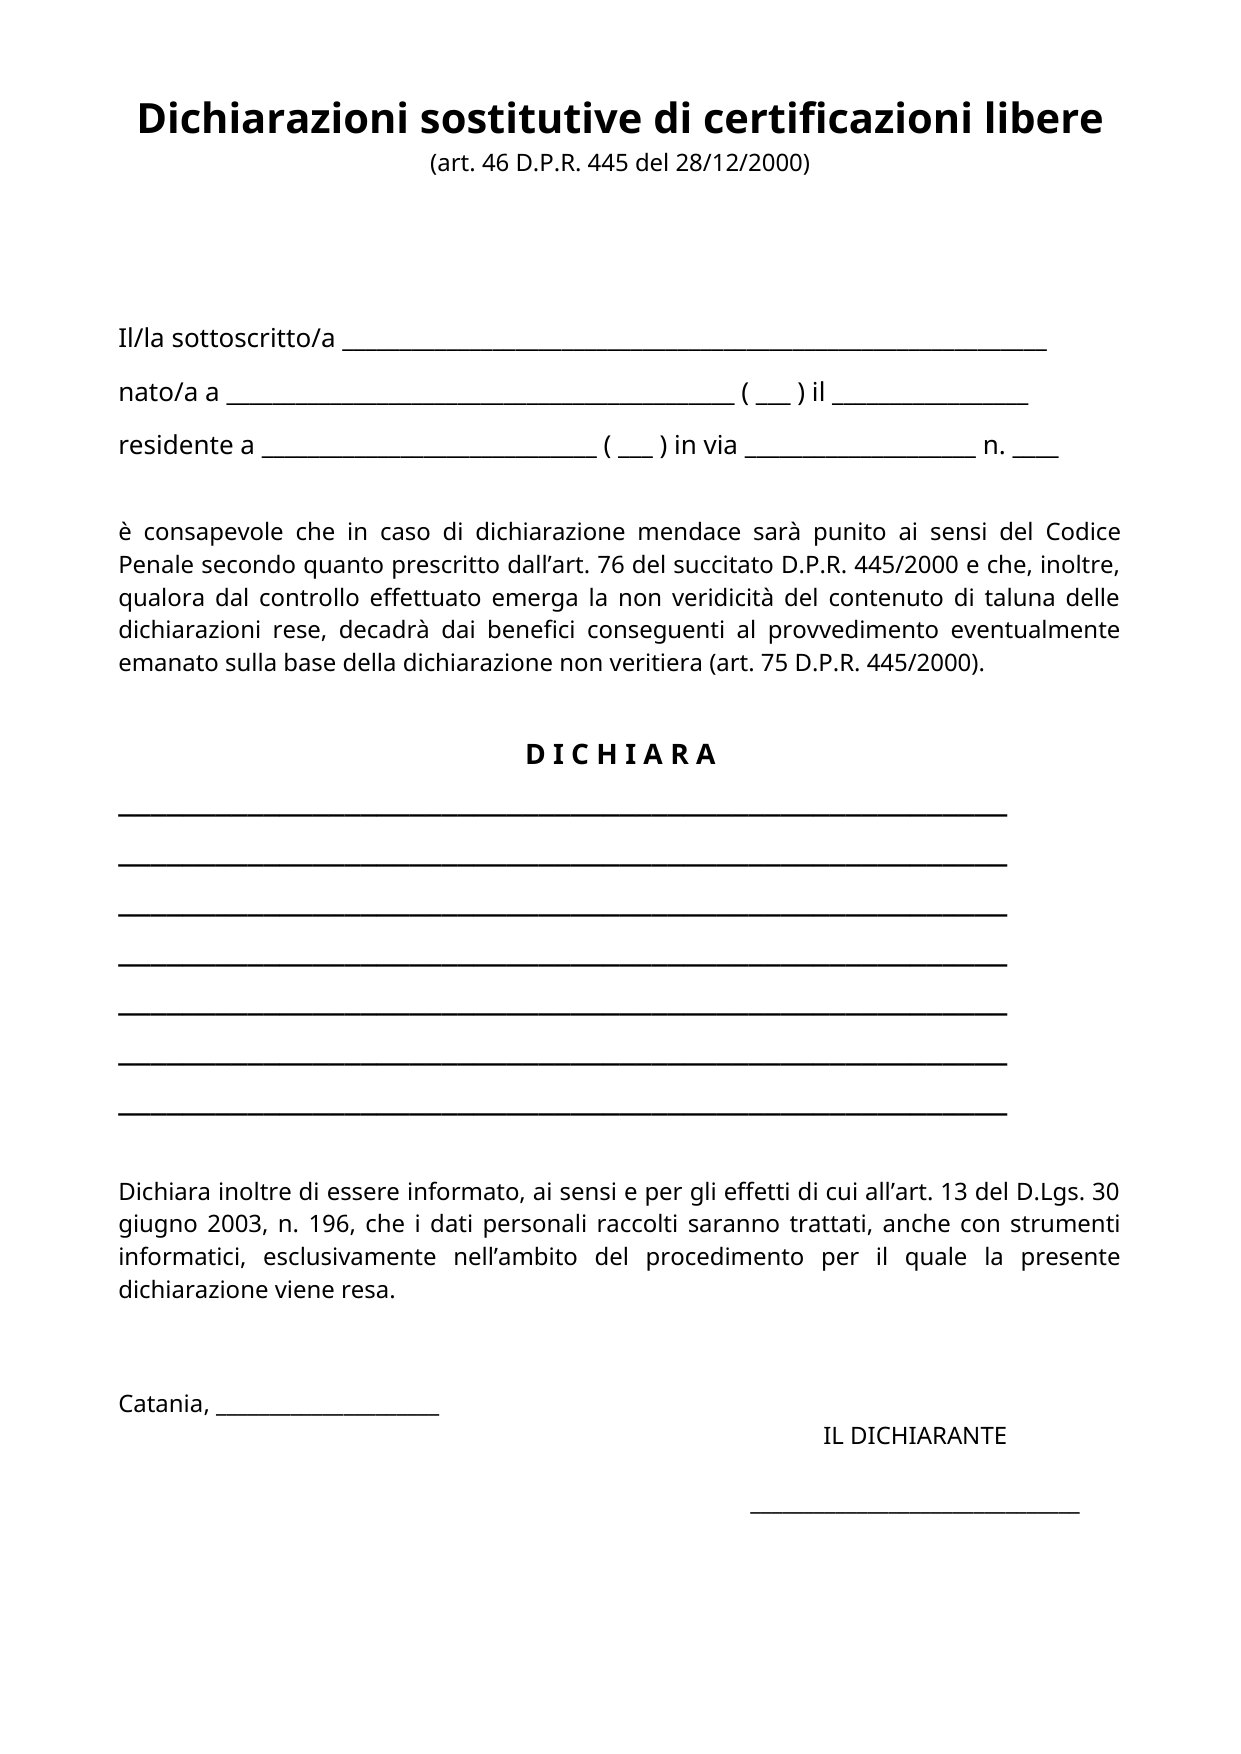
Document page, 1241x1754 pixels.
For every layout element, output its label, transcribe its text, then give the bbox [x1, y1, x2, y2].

text (art. 46 D.P.R. 445 del 28/12/2000) [118, 145, 1122, 178]
text Catania, _____________________ [118, 1387, 1122, 1419]
text _______________________________________________________ [118, 922, 1122, 972]
text _______________________________________________________ [118, 773, 1122, 823]
text D I C H I A R A [118, 734, 1122, 773]
text _______________________________________________________ [118, 1021, 1122, 1071]
text _______________________________________________________ [118, 972, 1122, 1021]
text Dichiara inoltre di essere informato, ai sensi e per gli effetti di cui all’art. 13 del D.Lgs. 30 giugno 2003, n. 196, che i dati personali raccolti saranno trattati, anche con strumenti informatici, esclusivamente nell’ambito del procedimento per il quale la presente dichiarazione viene resa. [118, 1175, 1122, 1305]
text _______________________________________________________ [118, 872, 1122, 922]
text nato/a a ____________________________________________ ( ___ ) il _________________ [118, 373, 1122, 409]
text IL DICHIARANTE [708, 1419, 1122, 1452]
text _______________________________________________________ [118, 1071, 1122, 1121]
text residente a _____________________________ ( ___ ) in via ____________________ n. ____ [118, 426, 1122, 462]
text Dichiarazioni sostitutive di certificazioni libere [118, 89, 1122, 145]
text è consapevole che in caso di dichiarazione mendace sarà punito ai sensi del Codice Penale secondo quanto prescritto dall’art. 76 del succitato D.P.R. 445/2000 e che, inoltre, qualora dal controllo effettuato emerga la non veridicità del contenuto di taluna delle dichiarazioni rese, decadrà dai benefici conseguenti al provvedimento eventualmente emanato sulla base della dichiarazione non veritiera (art. 75 D.P.R. 445/2000). [118, 515, 1122, 678]
text Il/la sottoscritto/a _____________________________________________________________ [118, 320, 1122, 356]
text _______________________________ [708, 1484, 1122, 1517]
text _______________________________________________________ [118, 823, 1122, 872]
